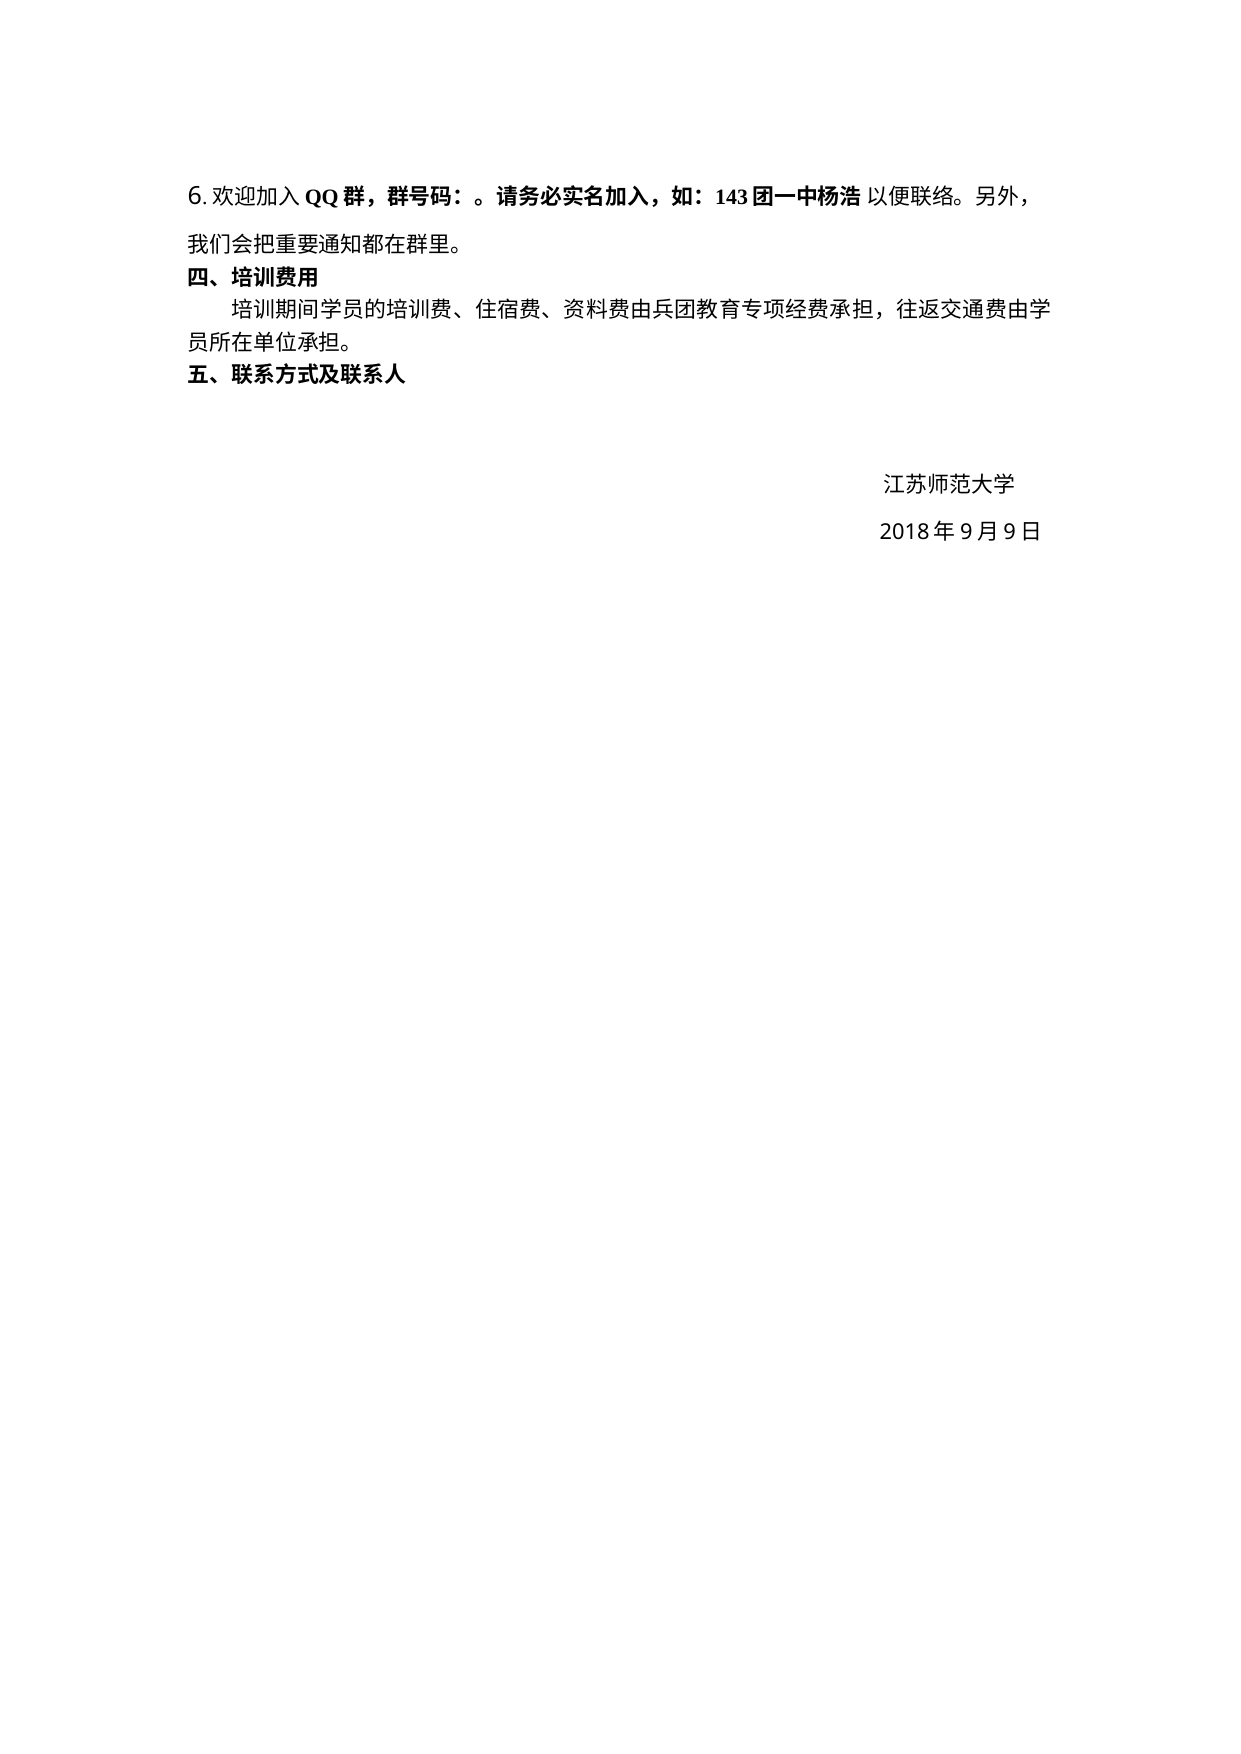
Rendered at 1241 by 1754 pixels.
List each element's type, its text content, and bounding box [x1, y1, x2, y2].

text 四、培训费用 [187, 259, 1053, 292]
text 江苏师范大学 [198, 467, 1042, 498]
text 培训期间学员的培训费、住宿费、资料费由兵团教育专项经费承担，往返交通费由学员所在单位承担。 [187, 292, 1053, 357]
text 2018年9月9日 [198, 514, 1042, 546]
text 6. 欢迎加入QQ群，群号码：。请务必实名加入，如：143团一中杨浩 以便联络。另外，我们会把重要通知都在群里。 [187, 162, 1053, 259]
text 五、联系方式及联系人 [187, 357, 1053, 389]
